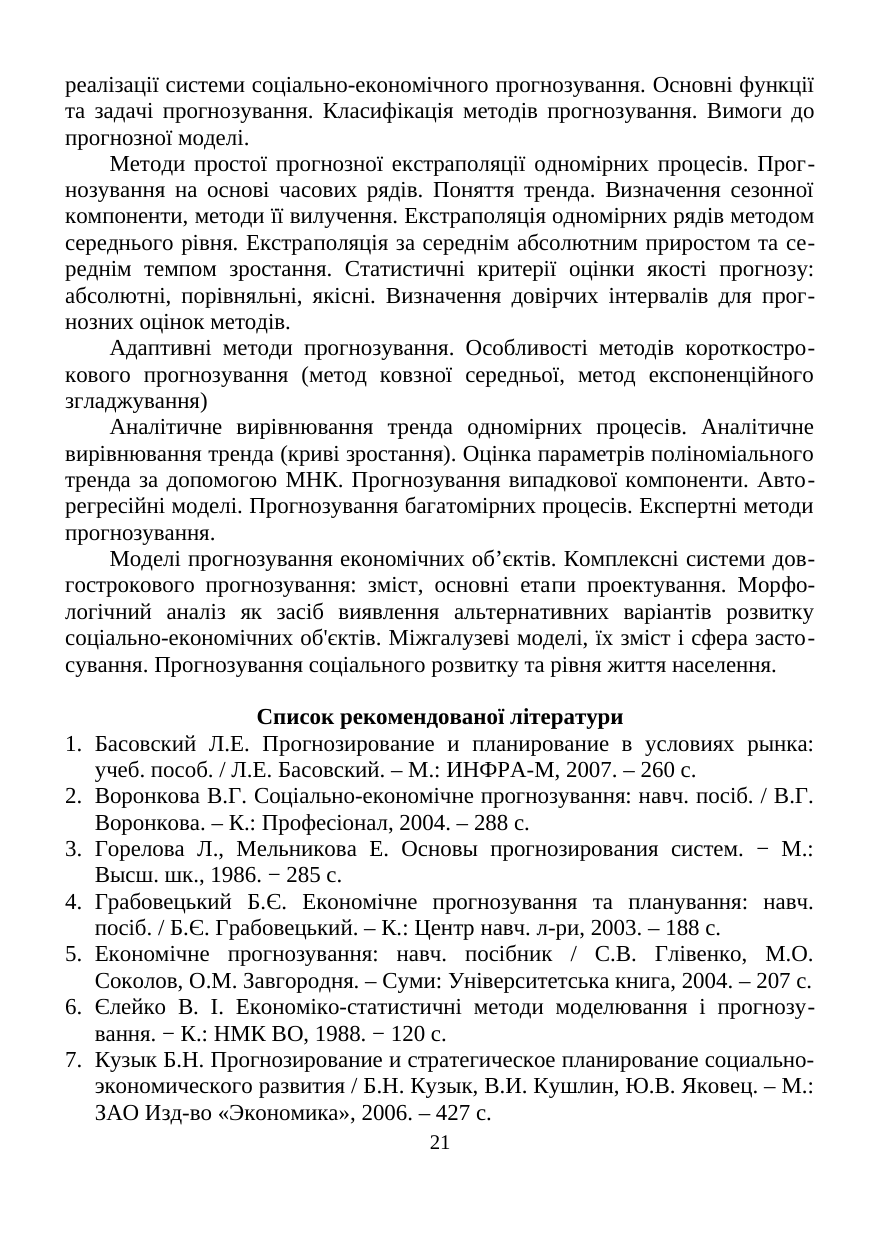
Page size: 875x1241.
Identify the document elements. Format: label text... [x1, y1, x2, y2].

list Економічне прогнозування: навч. посібник / С.В. Глівенко, М.О. Соколов, О.М. Завгородня. – Суми: Університетська книга, 2004. – 207 с. [65, 941, 815, 993]
list Грабовецький Б.Є. Економічне прогнозування та планування: навч. посіб. / Б.Є. Грабовецький. – К.: Центр навч. л-ри, 2003. – 188 с. [65, 888, 815, 941]
text Адаптивні методи прогнозування. Особливості методів короткострокового прогнозування (метод ковзної середньої, метод експоненційного згладжування) [65, 334, 815, 413]
list Кузык Б.Н. Прогнозирование и стратегическое планирование социально-экономического развития / Б.Н. Кузык, В.И. Кушлин, Ю.В. Яковец. – М.: ЗАО Изд-во «Экономика», 2006. – 427 с. [65, 1046, 815, 1125]
list Єлейко В. І. Економіко-статистичні методи моделювання і прогнозування. − К.: НМК ВО, 1988. − 120 с. [65, 993, 815, 1046]
text Методи простої прогнозної екстраполяції одномірних процесів. Прогнозування на основі часових рядів. Поняття тренда. Визначення сезонної компоненти, методи її вилучення. Екстраполяція одномірних рядів методом середнього рівня. Екстраполяція за середнім абсолютним приростом та середнім темпом зростання. Статистичні критерії оцінки якості прогнозу: абсолютні, порівняльні, якісні. Визначення довірчих інтервалів для прогнозних оцінок методів. [65, 150, 815, 334]
list Воронкова В.Г. Соціально-економічне прогнозування: навч. посіб. / В.Г. Воронкова. – К.: Професіонал, 2004. – 288 с. [65, 782, 815, 835]
text Моделі прогнозування економічних об’єктів. Комплексні системи довгострокового прогнозування: зміст, основні етапи проектування. Морфологічний аналіз як засіб виявлення альтернативних варіантів розвитку соціально-економічних об'єктів. Міжгалузеві моделі, їх зміст і сфера застосування. Прогнозування соціального розвитку та рівня життя населення. [65, 545, 815, 677]
list Горелова Л., Мельникова Е. Основы прогнозирования систем. − М.: Высш. шк., 1986. − 285 с. [65, 835, 815, 888]
text Аналітичне вирівнювання тренда одномірних процесів. Аналітичне вирівнювання тренда (криві зростання). Оцінка параметрів поліноміального тренда за допомогою МНК. Прогнозування випадкової компоненти. Авторегресійні моделі. Прогнозування багатомірних процесів. Експертні методи прогнозування. [65, 413, 815, 545]
text Список рекомендованої літератури [65, 703, 815, 730]
list Басовский Л.Е. Прогнозирование и планирование в условиях рынка: учеб. пособ. / Л.Е. Басовский. – М.: ИНФРА-М, 2007. – 260 с. [65, 730, 815, 782]
